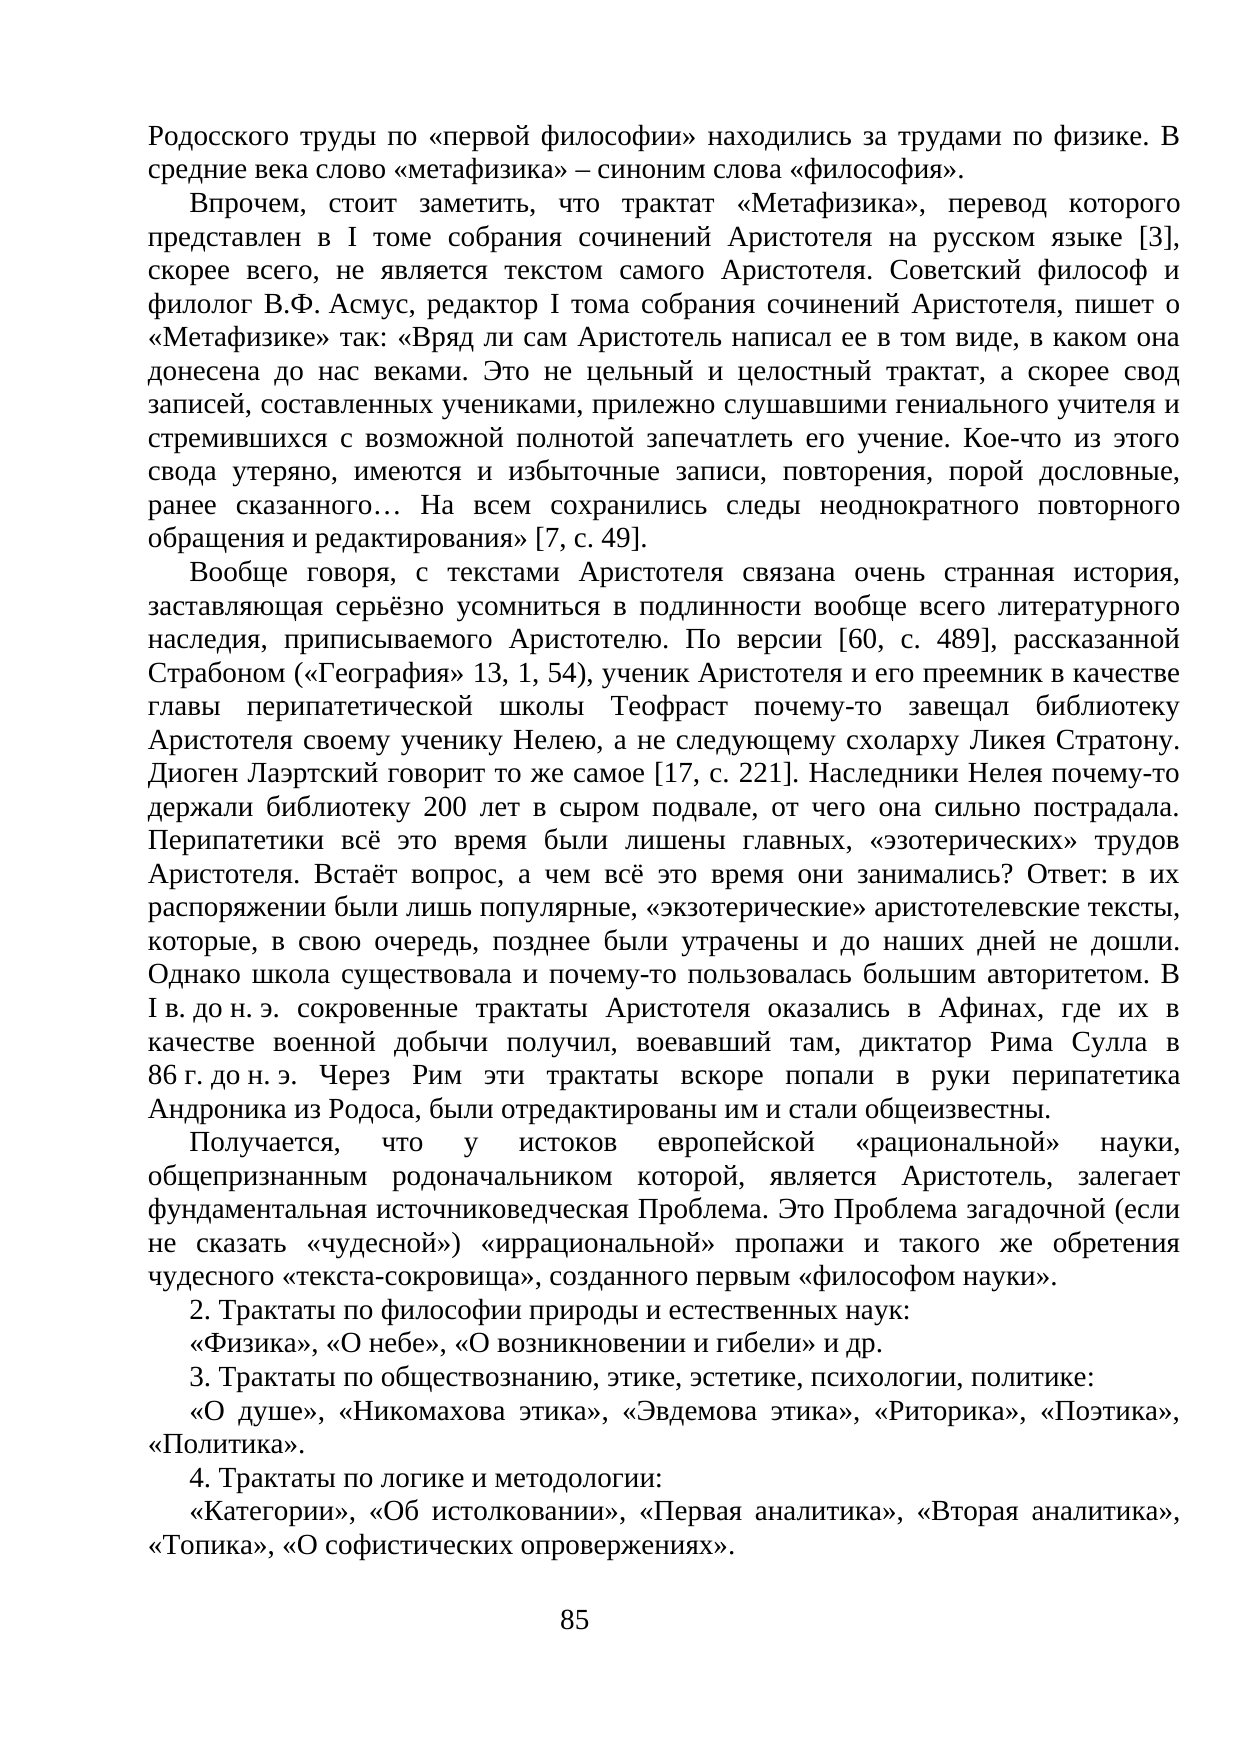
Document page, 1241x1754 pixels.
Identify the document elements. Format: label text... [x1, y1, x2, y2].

text «Категории», «Об истолковании», «Первая аналитика», «Вторая аналитика», «Топика», «О софистических опровержениях». [148, 1493, 1181, 1560]
text Впрочем, стоит заметить, что трактат «Метафизика», перевод которого представлен в I томе собрания сочинений Аристотеля на русском языке [3], скорее всего, не является текстом самого Аристотеля. Советский философ и филолог В.Ф. Асмус, редактор I тома собрания сочинений Аристотеля, пишет о «Метафизике» так: «Вряд ли сам Аристотель написал ее в том виде, в каком она донесена до нас веками. Это не цельный и целостный трактат, а скорее свод записей, составленных учениками, прилежно слушавшими гениального учителя и стремившихся с возможной полнотой запечатлеть его учение. Кое-что из этого свода утеряно, имеются и избыточные записи, повторения, порой дословные, ранее сказанного… На всем сохранились следы неоднократного повторного обращения и редактирования» [7, с. 49]. [148, 185, 1181, 554]
text Вообще говоря, с текстами Аристотеля связана очень странная история, заставляющая серьёзно усомниться в подлинности вообще всего литературного наследия, приписываемого Аристотелю. По версии [60, с. 489], рассказанной Страбоном («География» 13, 1, 54), ученик Аристотеля и его преемник в качестве главы перипатетической школы Теофраст почему-то завещал библиотеку Аристотеля своему ученику Нелею, а не следующему схоларху Ликея Стратону. Диоген Лаэртский говорит то же самое [17, с. 221]. Наследники Нелея почему-то держали библиотеку 200 лет в сыром подвале, от чего она сильно пострадала. Перипатетики всё это время были лишены главных, «эзотерических» трудов Аристотеля. Встаёт вопрос, а чем всё это время они занимались? Ответ: в их распоряжении были лишь популярные, «экзотерические» аристотелевские тексты, которые, в свою очередь, позднее были утрачены и до наших дней не дошли. Однако школа существовала и почему-то пользовалась большим авторитетом. В I в. до н. э. сокровенные трактаты Аристотеля оказались в Афинах, где их в качестве военной добычи получил, воевавший там, диктатор Рима Сулла в 86 г. до н. э. Через Рим эти трактаты вскоре попали в руки перипатетика Андроника из Родоса, были отредактированы им и стали общеизвестны. [148, 554, 1181, 1124]
text 3. Трактаты по обществознанию, этике, эстетике, психологии, политике: [148, 1359, 1181, 1393]
text «О душе», «Никомахова этика», «Эвдемова этика», «Риторика», «Поэтика», «Политика». [148, 1393, 1181, 1460]
text 4. Трактаты по логике и методологии: [148, 1460, 1181, 1493]
text «Физика», «О небе», «О возникновении и гибели» и др. [148, 1326, 1181, 1359]
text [148, 118, 1181, 185]
text Получается, что у истоков европейской «рациональной» науки, общепризнанным родоначальником которой, является Аристотель, залегает фундаментальная источниковедческая Проблема. Это Проблема загадочной (если не сказать «чудесной») «иррациональной» пропажи и такого же обретения чудесного «текста-сокровища», созданного первым «философом науки». [148, 1124, 1181, 1292]
text 2. Трактаты по философии природы и естественных наук: [148, 1292, 1181, 1326]
